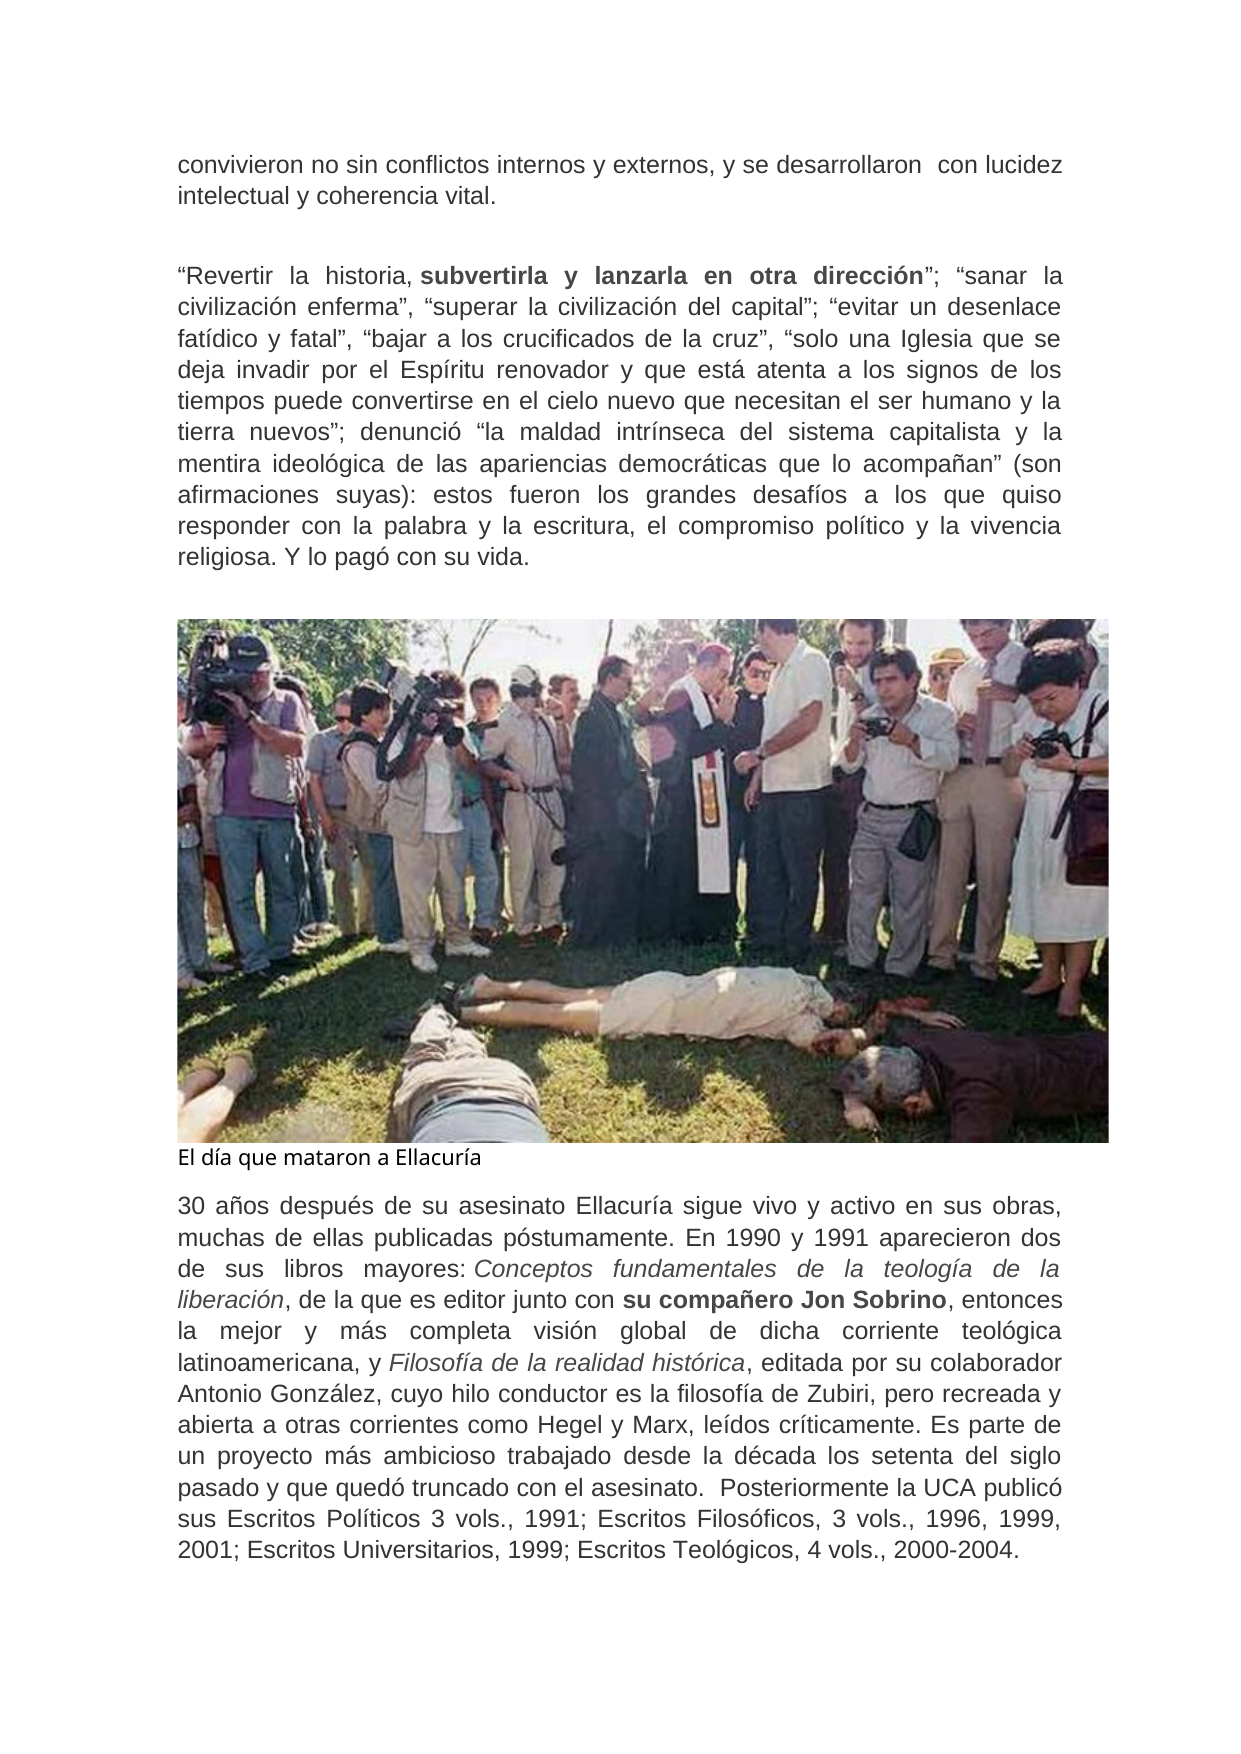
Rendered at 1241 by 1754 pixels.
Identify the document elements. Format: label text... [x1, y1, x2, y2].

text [177, 148, 1063, 210]
text El día que mataron a Ellacuría [177, 1143, 1063, 1172]
text “Revertir la historia, subvertirla y lanzarla en otra dirección”; “sanar la civilización enferma”, “superar la civilización del capital”; “evitar un desenlace fatídico y fatal”, “bajar a los crucificados de la cruz”, “solo una Iglesia que se deja invadir por el Espíritu renovador y que está atenta a los signos de los tiempos puede convertirse en el cielo nuevo que necesitan el ser humano y la tierra nuevos”; denunció “la maldad intrínseca del sistema capitalista y la mentira ideológica de las apariencias democráticas que lo acompañan” (son afirmaciones suyas): estos fueron los grandes desafíos a los que quiso responder con la palabra y la escritura, el compromiso político y la vivencia religiosa. Y lo pagó con su vida. [177, 258, 1063, 571]
picture [177, 619, 1109, 1143]
text 30 años después de su asesinato Ellacuría sigue vivo y activo en sus obras, muchas de ellas publicadas póstumamente. En 1990 y 1991 aparecieron dos de sus libros mayores: Conceptos fundamentales de la teología de la liberación, de la que es editor junto con su compañero Jon Sobrino, entonces la mejor y más completa visión global de dicha corriente teológica latinoamericana, y Filosofía de la realidad histórica, editada por su colaborador Antonio González, cuyo hilo conductor es la filosofía de Zubiri, pero recreada y abierta a otras corrientes como Hegel y Marx, leídos críticamente. Es parte de un proyecto más ambicioso trabajado desde la década los setenta del siglo pasado y que quedó truncado con el asesinato. Posteriormente la UCA publicó sus Escritos Políticos 3 vols., 1991; Escritos Filosóficos, 3 vols., 1996, 1999, 2001; Escritos Universitarios, 1999; Escritos Teológicos, 4 vols., 2000-2004. [177, 1189, 1063, 1564]
